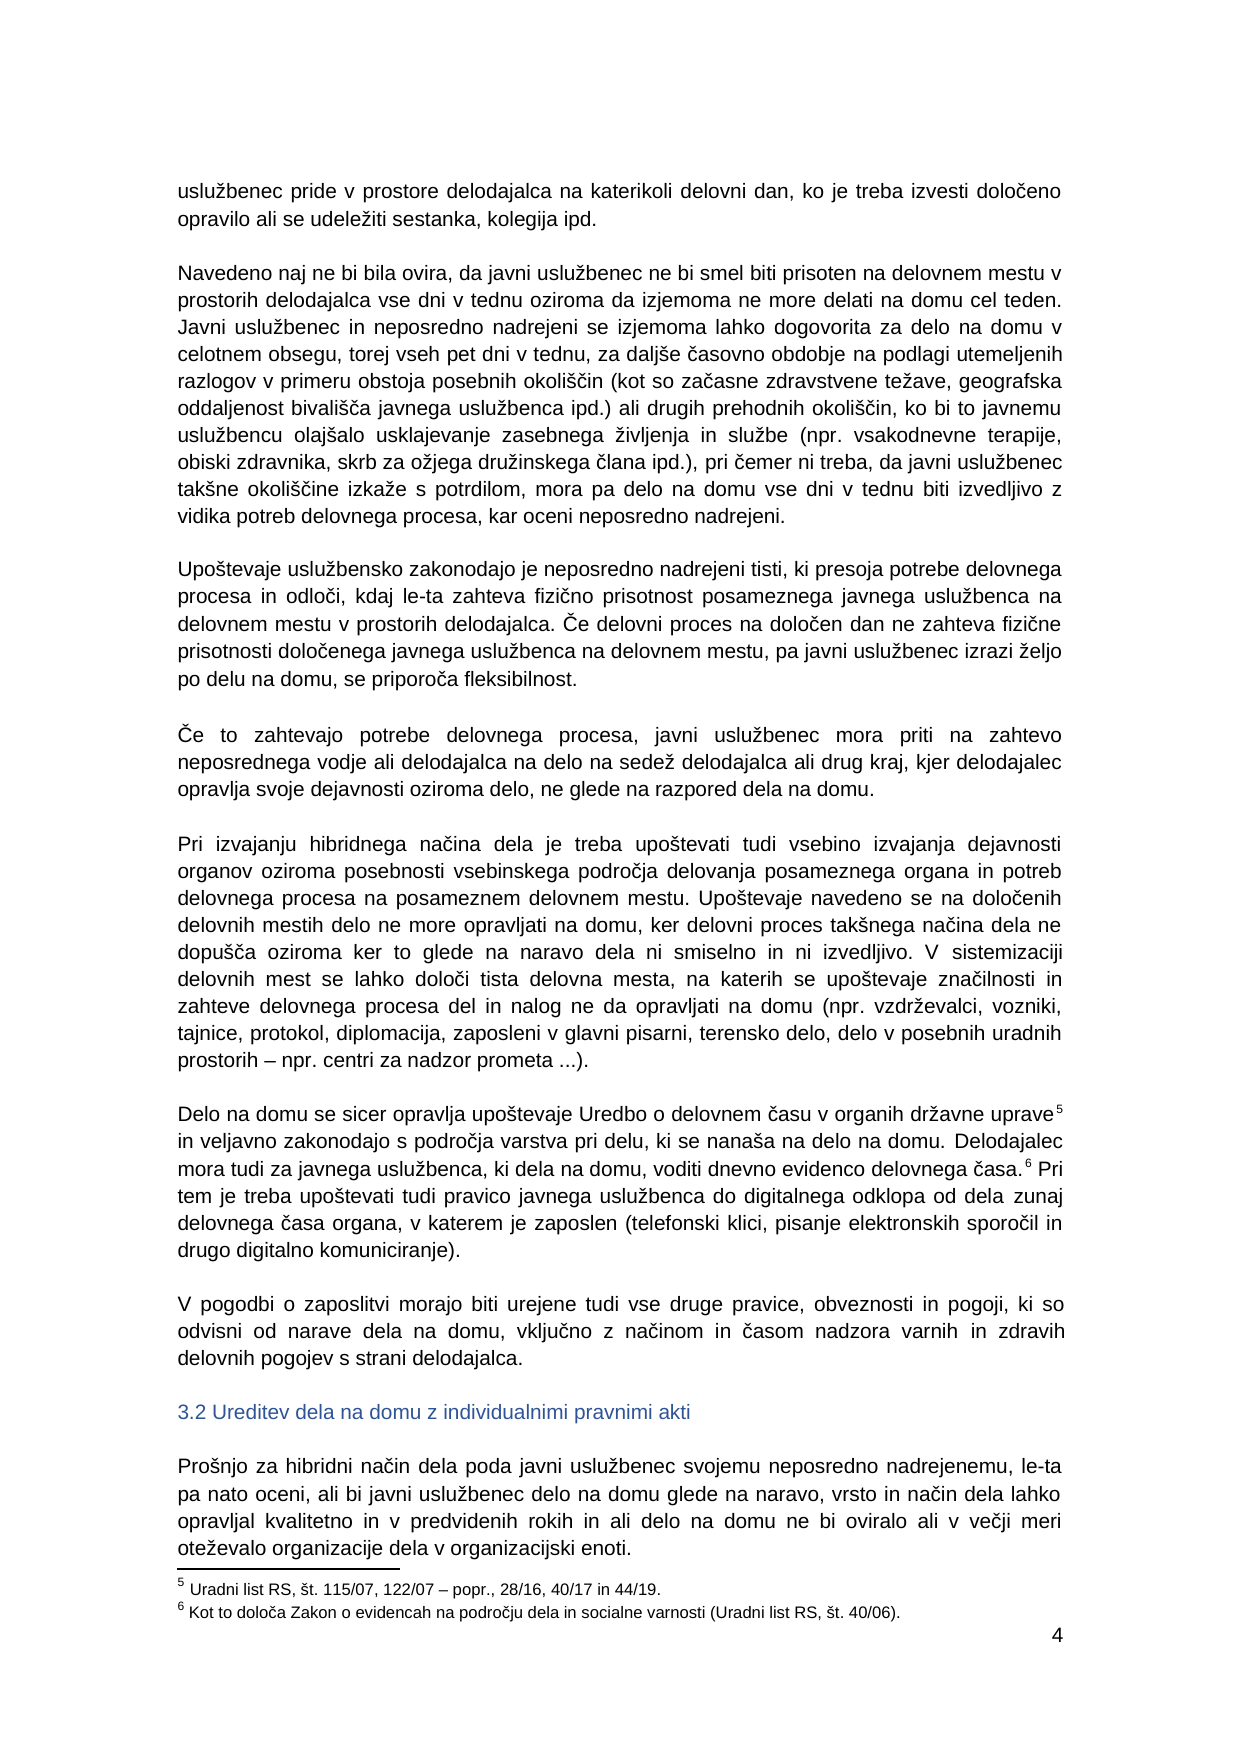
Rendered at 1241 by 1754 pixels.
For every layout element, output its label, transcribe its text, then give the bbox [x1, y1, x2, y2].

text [177, 177, 1063, 231]
subtitle 3.2 Ureditev dela na domu z individualnimi pravnimi akti [177, 1398, 1063, 1425]
text Upoštevaje uslužbensko zakonodajo je neposredno nadrejeni tisti, ki presoja potrebe delovnega procesa in odloči, kdaj le-ta zahteva fizično prisotnost posameznega javnega uslužbenca na delovnem mestu v prostorih delodajalca. Če delovni proces na določen dan ne zahteva fizične prisotnosti določenega javnega uslužbenca na delovnem mestu, pa javni uslužbenec izrazi željo po delu na domu, se priporoča fleksibilnost. [177, 556, 1063, 690]
text Prošnjo za hibridni način dela poda javni uslužbenec svojemu neposredno nadrejenemu, le-ta pa nato oceni, ali bi javni uslužbenec delo na domu glede na naravo, vrsto in način dela lahko opravljal kvalitetno in v predvidenih rokih in ali delo na domu ne bi oviralo ali v večji meri oteževalo organizacije dela v organizacijski enoti. [177, 1452, 1063, 1561]
text Če to zahtevajo potrebe delovnega procesa, javni uslužbenec mora priti na zahtevo neposrednega vodje ali delodajalca na delo na sedež delodajalca ali drug kraj, kjer delodajalec opravlja svoje dejavnosti oziroma delo, ne glede na razpored dela na domu. [177, 721, 1063, 802]
text Pri izvajanju hibridnega načina dela je treba upoštevati tudi vsebino izvajanja dejavnosti organov oziroma posebnosti vsebinskega področja delovanja posameznega organa in potreb delovnega procesa na posameznem delovnem mestu. Upoštevaje navedeno se na določenih delovnih mestih delo ne more opravljati na domu, ker delovni proces takšnega načina dela ne dopušča oziroma ker to glede na naravo dela ni smiselno in ni izvedljivo. V sistemizaciji delovnih mest se lahko določi tista delovna mesta, na katerih se upoštevaje značilnosti in zahteve delovnega procesa del in nalog ne da opravljati na domu (npr. vzdrževalci, vozniki, tajnice, protokol, diplomacija, zaposleni v glavni pisarni, terensko delo, delo v posebnih uradnih prostorih – npr. centri za nadzor prometa ...). [177, 829, 1063, 1073]
text Delo na domu se sicer opravlja upoštevaje Uredbo o delovnem času v organih državne uprave in veljavno zakonodajo s področja varstva pri delu, ki se nanaša na delo na domu. Delodajalec mora tudi za javnega uslužbenca, ki dela na domu, voditi dnevno evidenco delovnega časa. Pri tem je treba upoštevati tudi pravico javnega uslužbenca do digitalnega odklopa od dela zunaj delovnega časa organa, v katerem je zaposlen (telefonski klici, pisanje elektronskih sporočil in drugo digitalno komuniciranje). [177, 1100, 1063, 1263]
text V pogodbi o zaposlitvi morajo biti urejene tudi vse druge pravice, obveznosti in pogoji, ki so odvisni od narave dela na domu, vključno z načinom in časom nadzora varnih in zdravih delovnih pogojev s strani delodajalca. [177, 1290, 1065, 1371]
text Navedeno naj ne bi bila ovira, da javni uslužbenec ne bi smel biti prisoten na delovnem mestu v prostorih delodajalca vse dni v tednu oziroma da izjemoma ne more delati na domu cel teden. Javni uslužbenec in neposredno nadrejeni se izjemoma lahko dogovorita za delo na domu v celotnem obsegu, torej vseh pet dni v tednu, za daljše časovno obdobje na podlagi utemeljenih razlogov v primeru obstoja posebnih okoliščin (kot so začasne zdravstvene težave, geografska oddaljenost bivališča javnega uslužbenca ipd.) ali drugih prehodnih okoliščin, ko bi to javnemu uslužbencu olajšalo usklajevanje zasebnega življenja in službe (npr. vsakodnevne terapije, obiski zdravnika, skrb za ožjega družinskega člana ipd.), pri čemer ni treba, da javni uslužbenec takšne okoliščine izkaže s potrdilom, mora pa delo na domu vse dni v tednu biti izvedljivo z vidika potreb delovnega procesa, kar oceni neposredno nadrejeni. [177, 258, 1063, 529]
